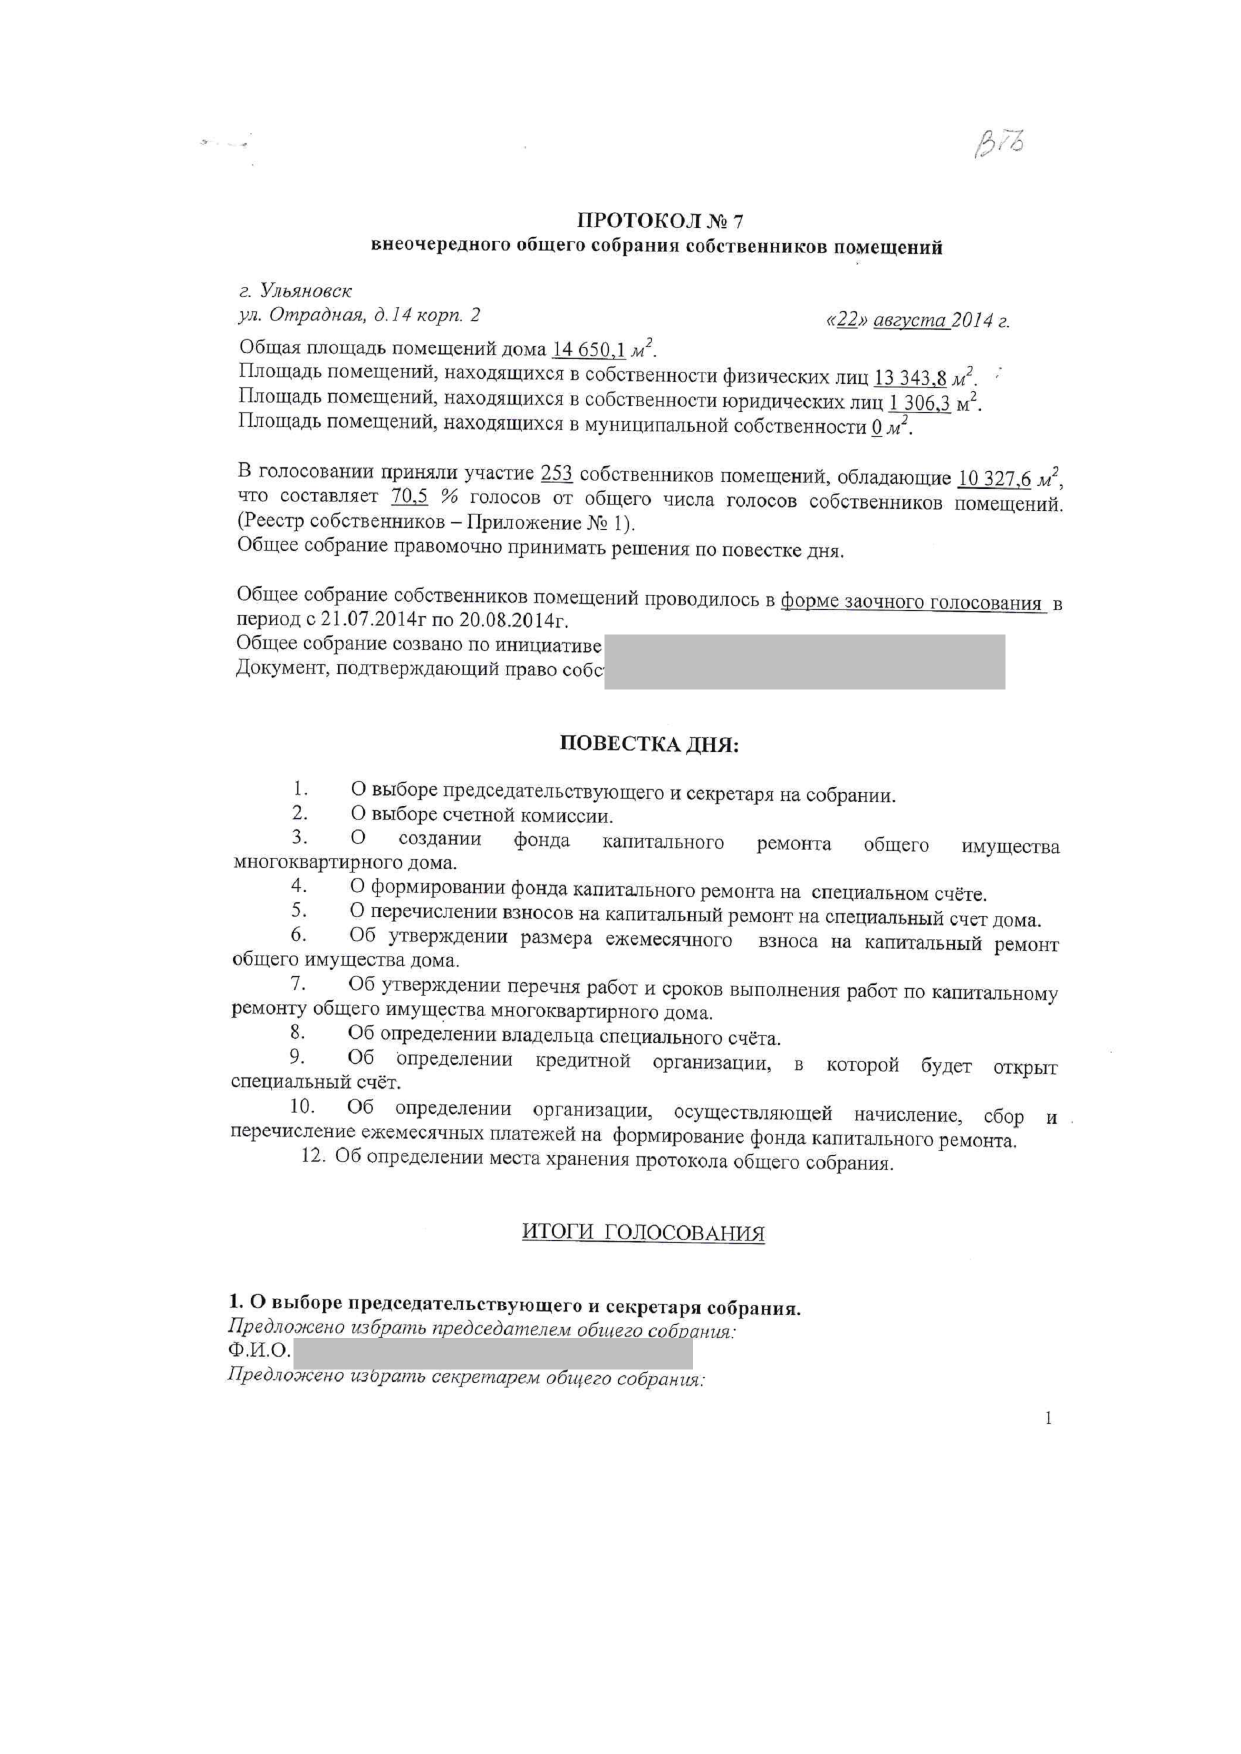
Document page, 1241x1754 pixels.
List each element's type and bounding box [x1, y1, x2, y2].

picture [177, 118, 1152, 1497]
